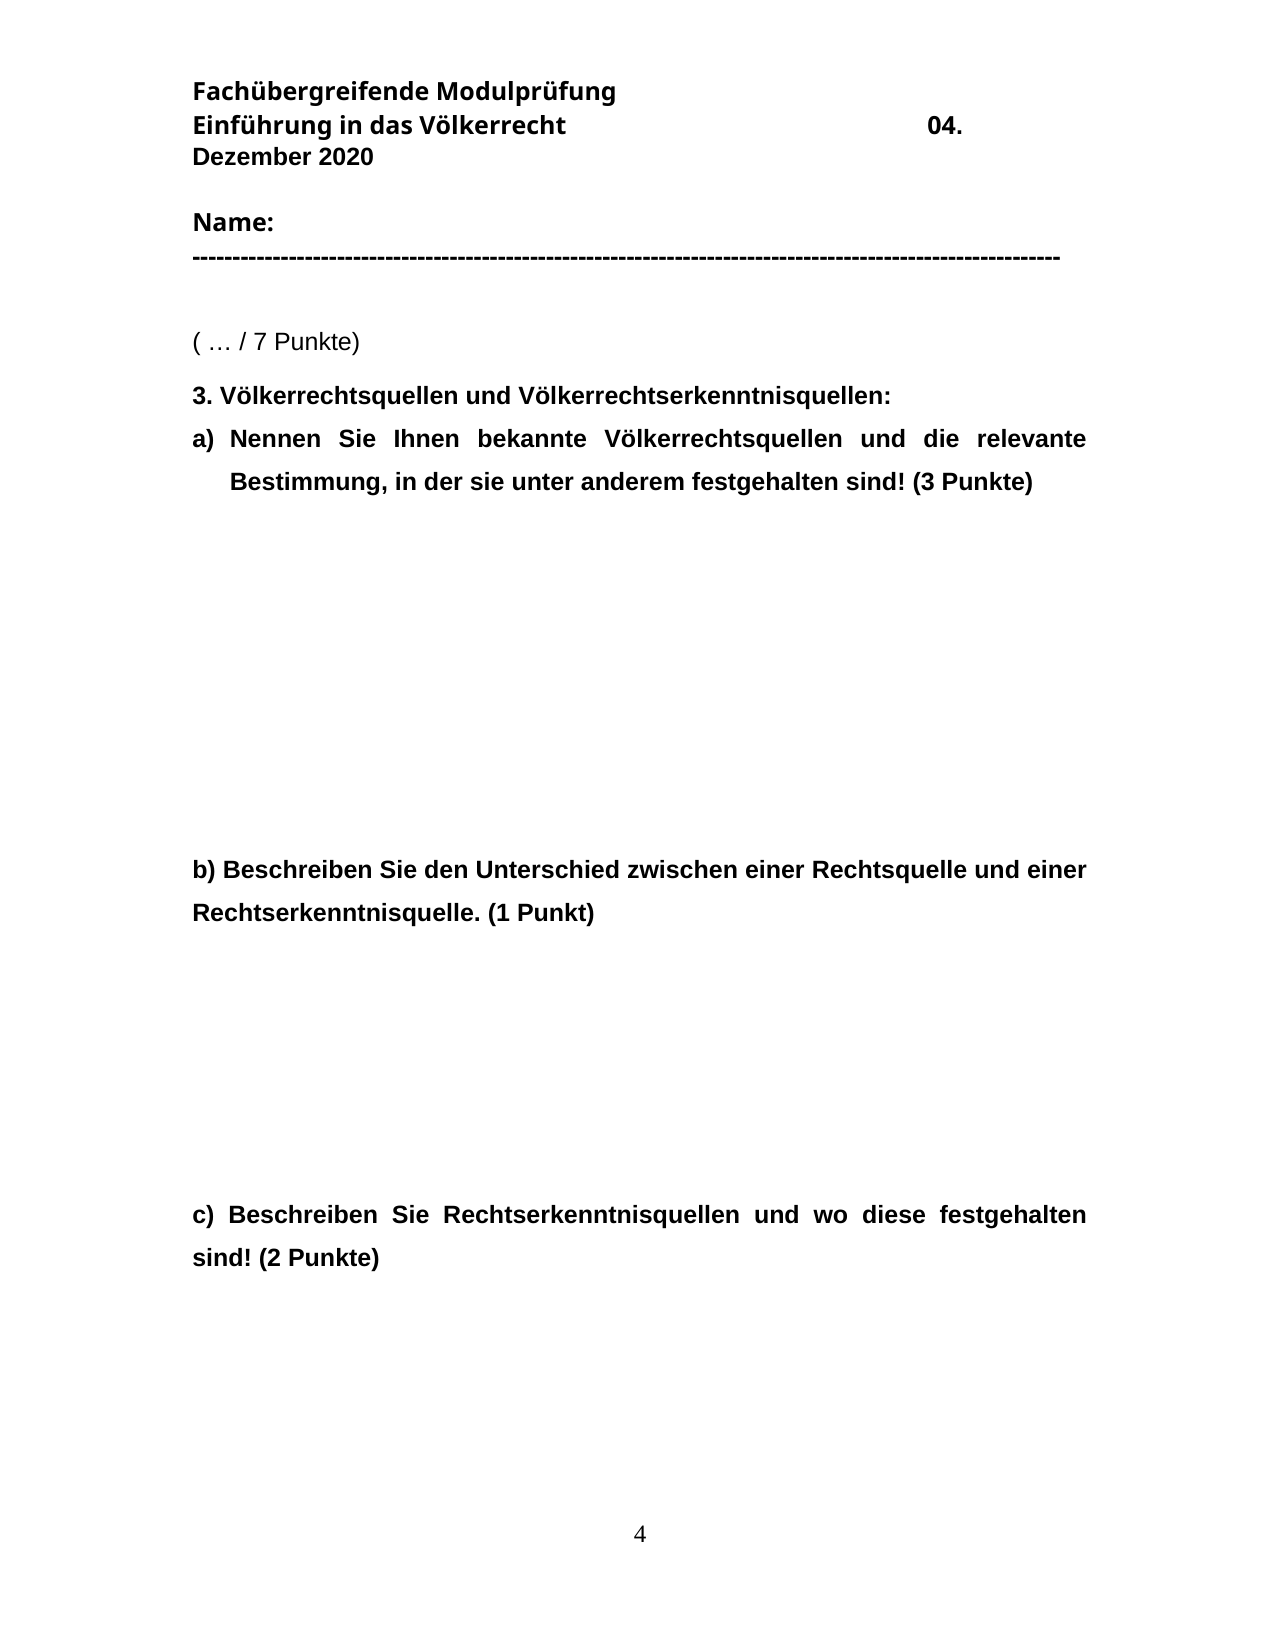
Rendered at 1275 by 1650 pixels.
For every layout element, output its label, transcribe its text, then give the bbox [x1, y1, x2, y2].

list Nennen Sie Ihnen bekannte Völkerrechtsquellen und die relevante Bestimmung, in der sie unter anderem festgehalten sind! (3 Punkte) [192, 424, 1088, 496]
text b) Beschreiben Sie den Unterschied zwischen einer Rechtsquelle und einer Rechtserkenntnisquelle. (1 Punkt) [192, 855, 1088, 927]
text ( … / 7 Punkte) [192, 327, 1088, 356]
text 3. Völkerrechtsquellen und Völkerrechtserkenntnisquellen: [192, 381, 1088, 409]
text c) Beschreiben Sie Rechtserkenntnisquellen und wo diese festgehalten sind! (2 Punkte) [192, 1200, 1088, 1272]
